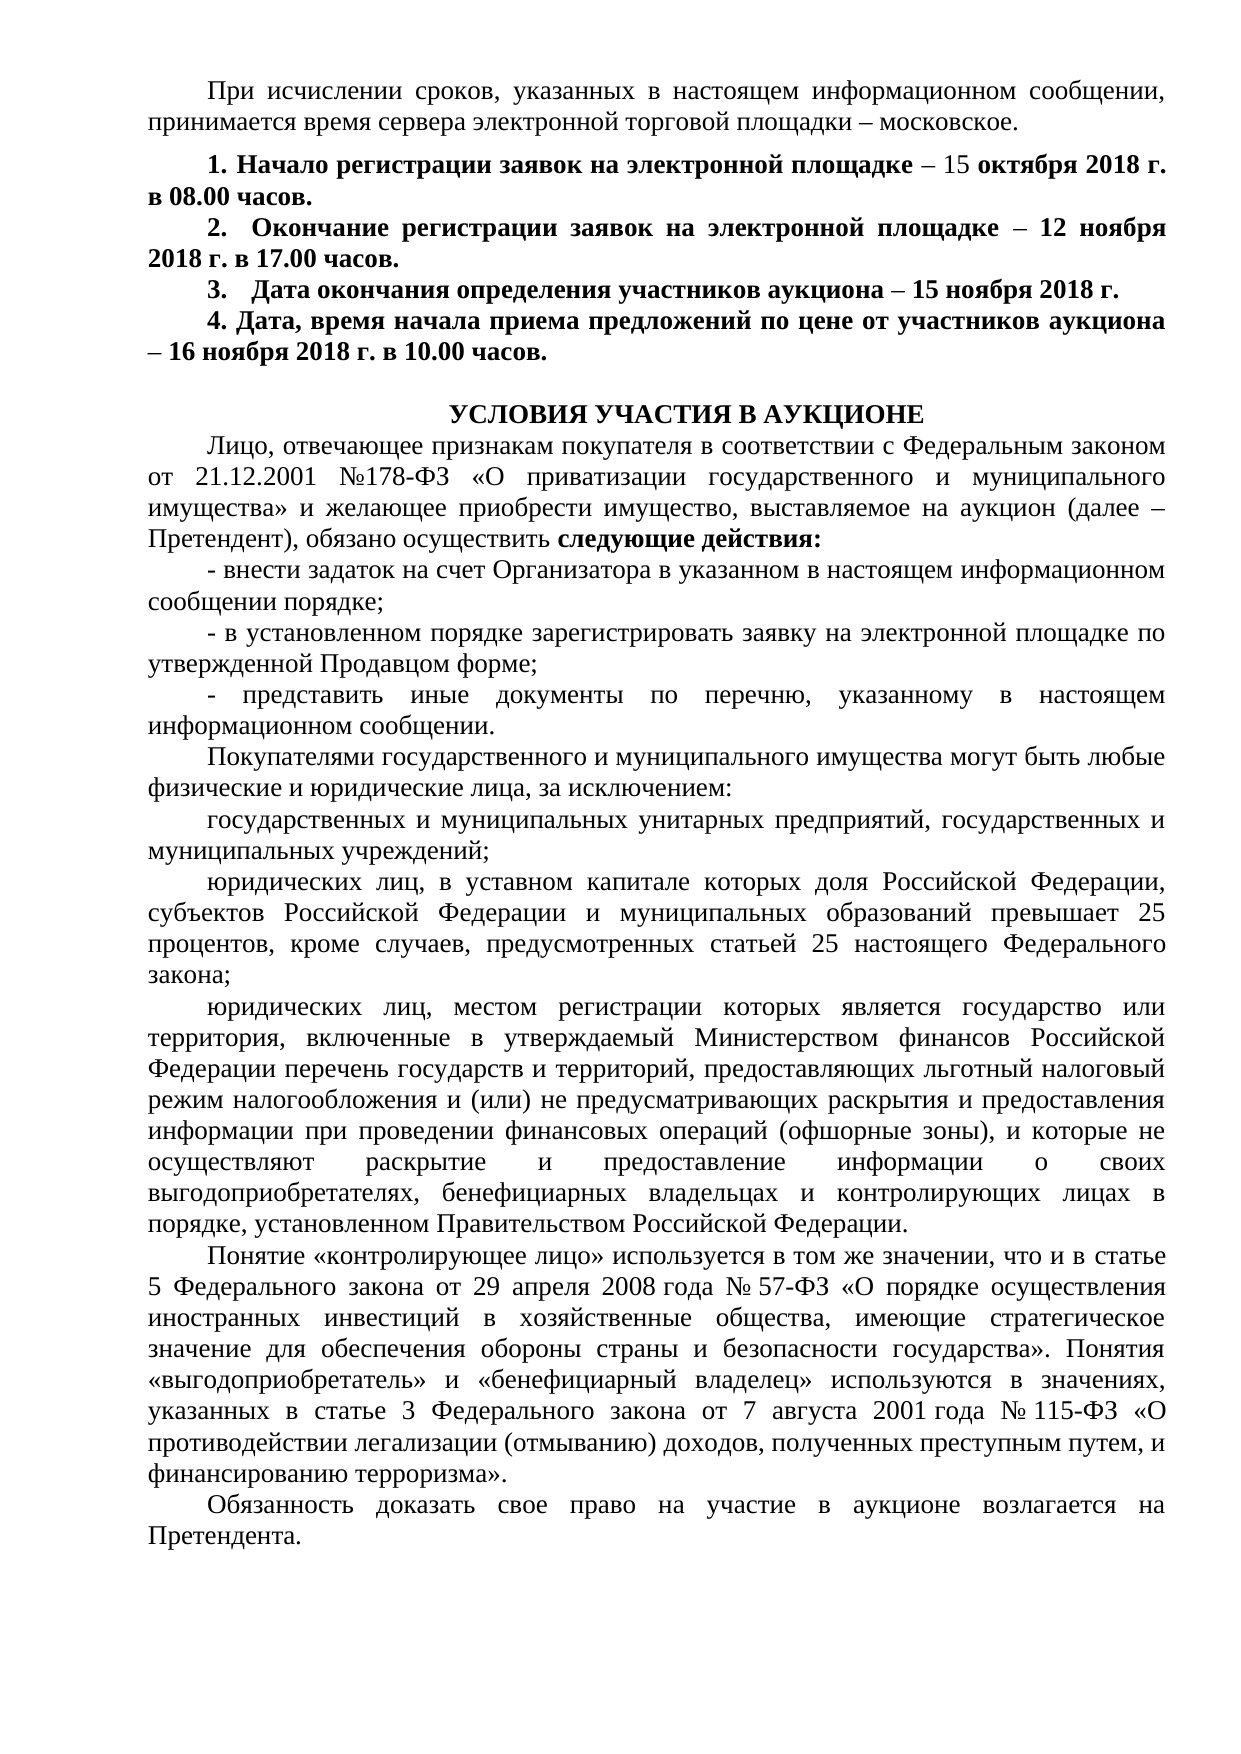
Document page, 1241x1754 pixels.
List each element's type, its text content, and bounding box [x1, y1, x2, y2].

list Дата окончания определения участников аукциона – 15 ноября 2018 г. [148, 273, 1166, 304]
text государственных и муниципальных унитарных предприятий, государственных и муниципальных учреждений; [148, 803, 1166, 865]
text При исчислении сроков, указанных в настоящем информационном сообщении, принимается время сервера электронной торговой площадки – московское. [148, 74, 1166, 136]
text юридических лиц, местом регистрации которых является государство или территория, включенные в утверждаемый Министерством финансов Российской Федерации перечень государств и территорий, предоставляющих льготный налоговый режим налогообложения и (или) не предусматривающих раскрытия и предоставления информации при проведении финансовых операций (офшорные зоны), и которые не осуществляют раскрытие и предоставление информации о своих выгодоприобретателях, бенефициарных владельцах и контролирующих лицах в порядке, установленном Правительством Российской Федерации. [148, 989, 1166, 1239]
text Обязанность доказать свое право на участие в аукционе возлагается на Претендента. [148, 1488, 1166, 1550]
text Условия участия в аукционе [148, 398, 1166, 429]
text юридических лиц, в уставном капитале которых доля Российской Федерации, субъектов Российской Федерации и муниципальных образований превышает 25 процентов, кроме случаев, предусмотренных статьей 25 настоящего Федерального закона; [148, 865, 1166, 989]
list Начало регистрации заявок на электронной площадке – 15 октября 2018 г. в 08.00 часов. [148, 149, 1166, 211]
text Лицо, отвечающее признакам покупателя в соответствии с Федеральным законом от 21.12.2001 №178-ФЗ «О приватизации государственного и муниципального имущества» и желающее приобрести имущество, выставляемое на аукцион (далее – Претендент), обязано осуществить следующие действия: [148, 429, 1166, 553]
text Понятие «контролирующее лицо» используется в том же значении, что и в статье 5 Федерального закона от 29 апреля 2008 года № 57-ФЗ «О порядке осуществления иностранных инвестиций в хозяйственные общества, имеющие стратегическое значение для обеспечения обороны страны и безопасности государства». Понятия «выгодоприобретатель» и «бенефициарный владелец» используются в значениях, указанных в статье 3 Федерального закона от 7 августа 2001 года № 115-ФЗ «О противодействии легализации (отмыванию) доходов, полученных преступным путем, и финансированию терроризма». [148, 1239, 1166, 1488]
text - в установленном порядке зарегистрировать заявку на электронной площадке по утвержденной Продавцом форме; [148, 616, 1166, 678]
list Окончание регистрации заявок на электронной площадке – 12 ноября 2018 г. в 17.00 часов. [148, 211, 1166, 273]
text 4. Дата, время начала приема предложений по цене от участников аукциона – 16 ноября 2018 г. в 10.00 часов. [148, 304, 1166, 367]
text - внести задаток на счет Организатора в указанном в настоящем информационном сообщении порядке; [148, 553, 1166, 616]
text - представить иные документы по перечню, указанному в настоящем информационном сообщении. [148, 678, 1166, 740]
text Покупателями государственного и муниципального имущества могут быть любые физические и юридические лица, за исключением: [148, 740, 1166, 803]
